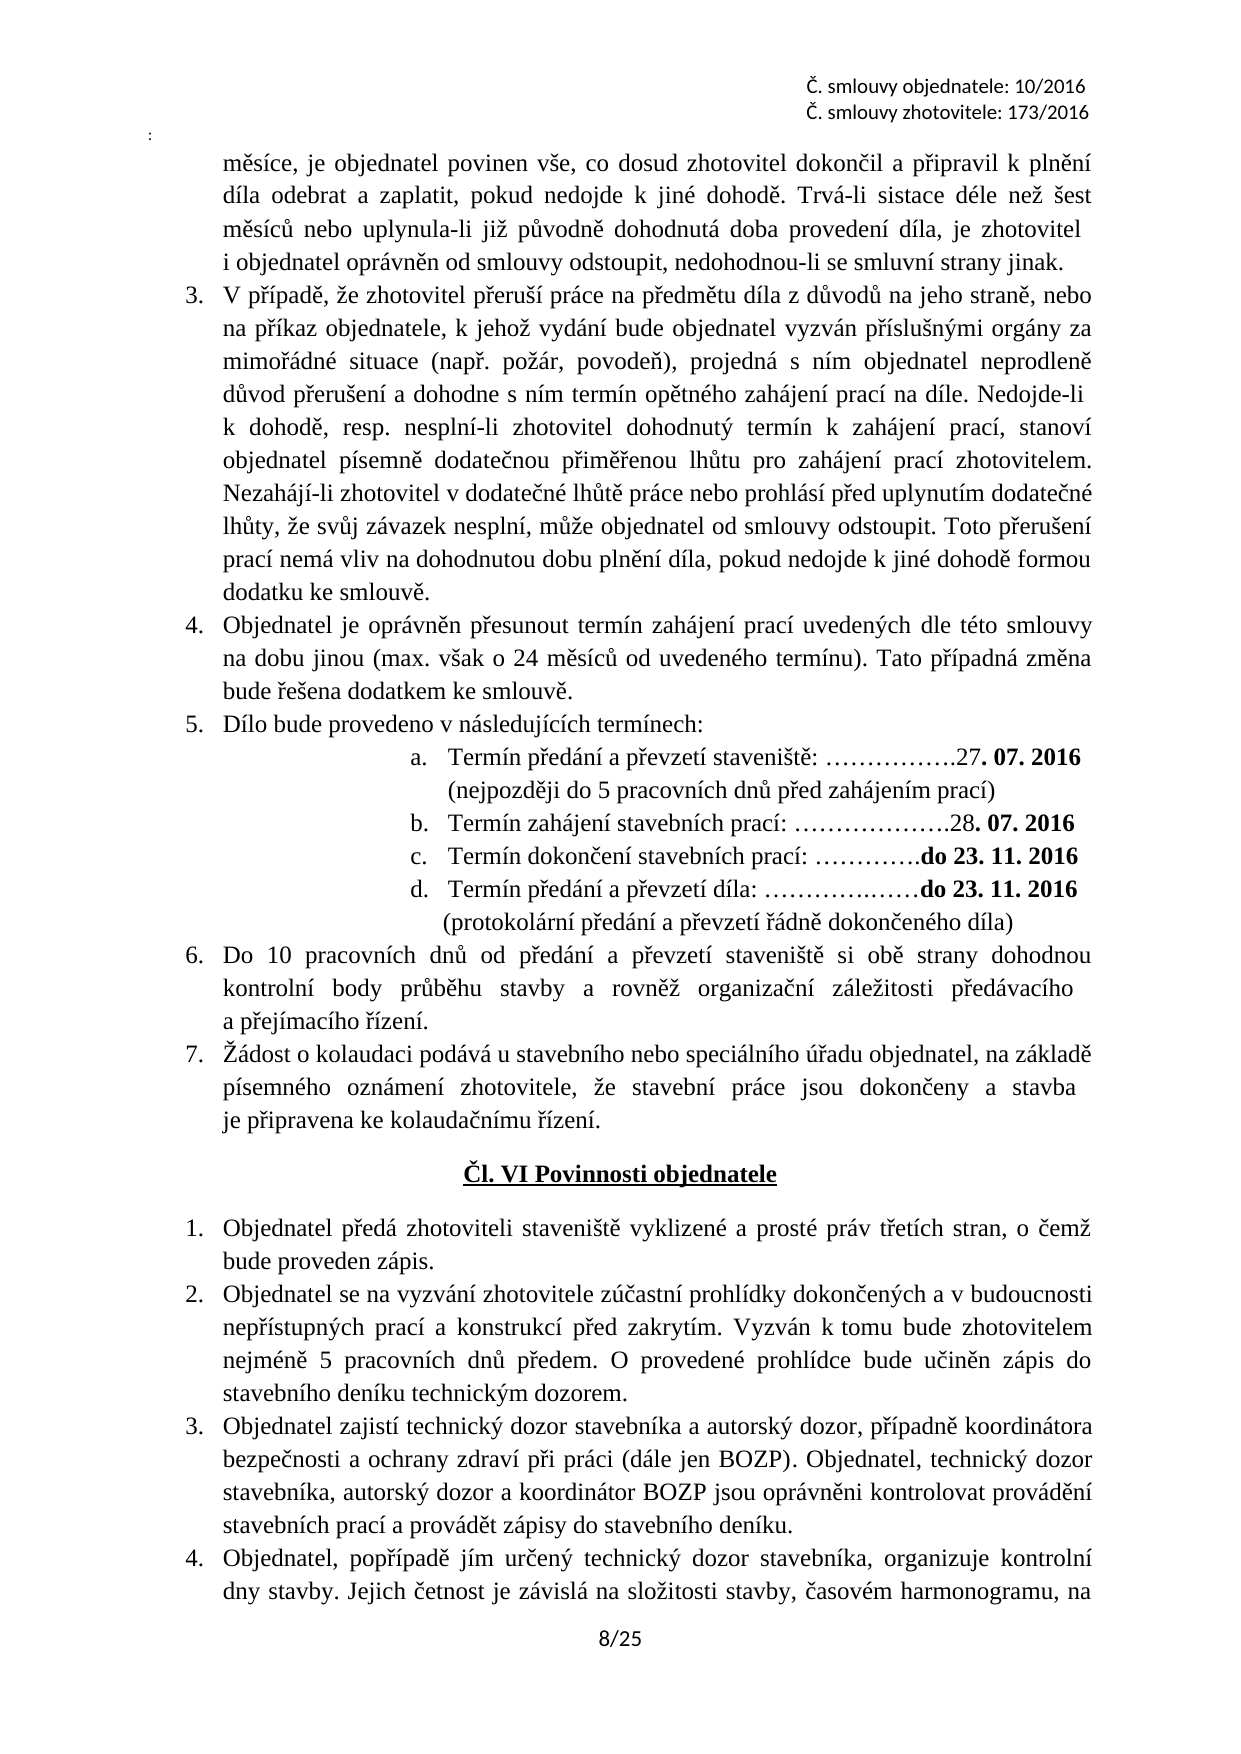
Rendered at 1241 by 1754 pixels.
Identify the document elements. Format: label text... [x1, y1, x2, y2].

list Termín předání a převzetí staveniště: …………….27. 07. 2016 (nejpozději do 5 pracovních dnů před zahájením prací) [410, 742, 1093, 804]
list Termín zahájení stavebních prací: ……………….28. 07. 2016 [410, 808, 1093, 837]
list Objednatel zajistí technický dozor stavebníka a autorský dozor, případně koordinátora bezpečnosti a ochrany zdraví při práci (dále jen BOZP). Objednatel, technický dozor stavebníka, autorský dozor a koordinátor BOZP jsou oprávněni kontrolovat provádění stavebních prací a provádět zápisy do stavebního deníku. [185, 1411, 1093, 1539]
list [185, 148, 1093, 275]
list Dílo bude provedeno v následujících termínech: [185, 709, 1093, 738]
list Termín předání a převzetí díla: ………….……do 23. 11. 2016 [410, 874, 1093, 903]
text Čl. VI Povinnosti objednatele [148, 1159, 1093, 1188]
list Objednatel se na vyzvání zhotovitele zúčastní prohlídky dokončených a v budoucnosti nepřístupných prací a konstrukcí před zakrytím. Vyzván k tomu bude zhotovitelem nejméně 5 pracovních dnů předem. O provedené prohlídce bude učiněn zápis do stavebního deníku technickým dozorem. [185, 1279, 1093, 1407]
list Do 10 pracovních dnů od předání a převzetí staveniště si obě strany dohodnou kontrolní body průběhu stavby a rovněž organizační záležitosti předávacího a přejímacího řízení. [185, 940, 1093, 1035]
list Termín dokončení stavebních prací: ………….do 23. 11. 2016 [410, 841, 1093, 870]
list Objednatel je oprávněn přesunout termín zahájení prací uvedených dle této smlouvy na dobu jinou (max. však o 24 měsíců od uvedeného termínu). Tato případná změna bude řešena dodatkem ke smlouvě. [185, 610, 1093, 705]
list (protokolární předání a převzetí řádně dokončeného díla) [370, 907, 1093, 936]
list Objednatel předá zhotoviteli staveniště vyklizené a prosté práv třetích stran, o čemž bude proveden zápis. [185, 1213, 1093, 1275]
list V případě, že zhotovitel přeruší práce na předmětu díla z důvodů na jeho straně, nebo na příkaz objednatele, k jehož vydání bude objednatel vyzván příslušnými orgány za mimořádné situace (např. požár, povodeň), projedná s ním objednatel neprodleně důvod přerušení a dohodne s ním termín opětného zahájení prací na díle. Nedojde-li k dohodě, resp. nesplní-li zhotovitel dohodnutý termín k zahájení prací, stanoví objednatel písemně dodatečnou přiměřenou lhůtu pro zahájení prací zhotovitelem. Nezahájí-li zhotovitel v dodatečné lhůtě práce nebo prohlásí před uplynutím dodatečné lhůty, že svůj závazek nesplní, může objednatel od smlouvy odstoupit. Toto přerušení prací nemá vliv na dohodnutou dobu plnění díla, pokud nedojde k jiné dohodě formou dodatku ke smlouvě. [185, 280, 1093, 606]
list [185, 1543, 1093, 1605]
list Žádost o kolaudaci podává u stavebního nebo speciálního úřadu objednatel, na základě písemného oznámení zhotovitele, že stavební práce jsou dokončeny a stavba je připravena ke kolaudačnímu řízení. [185, 1039, 1093, 1134]
